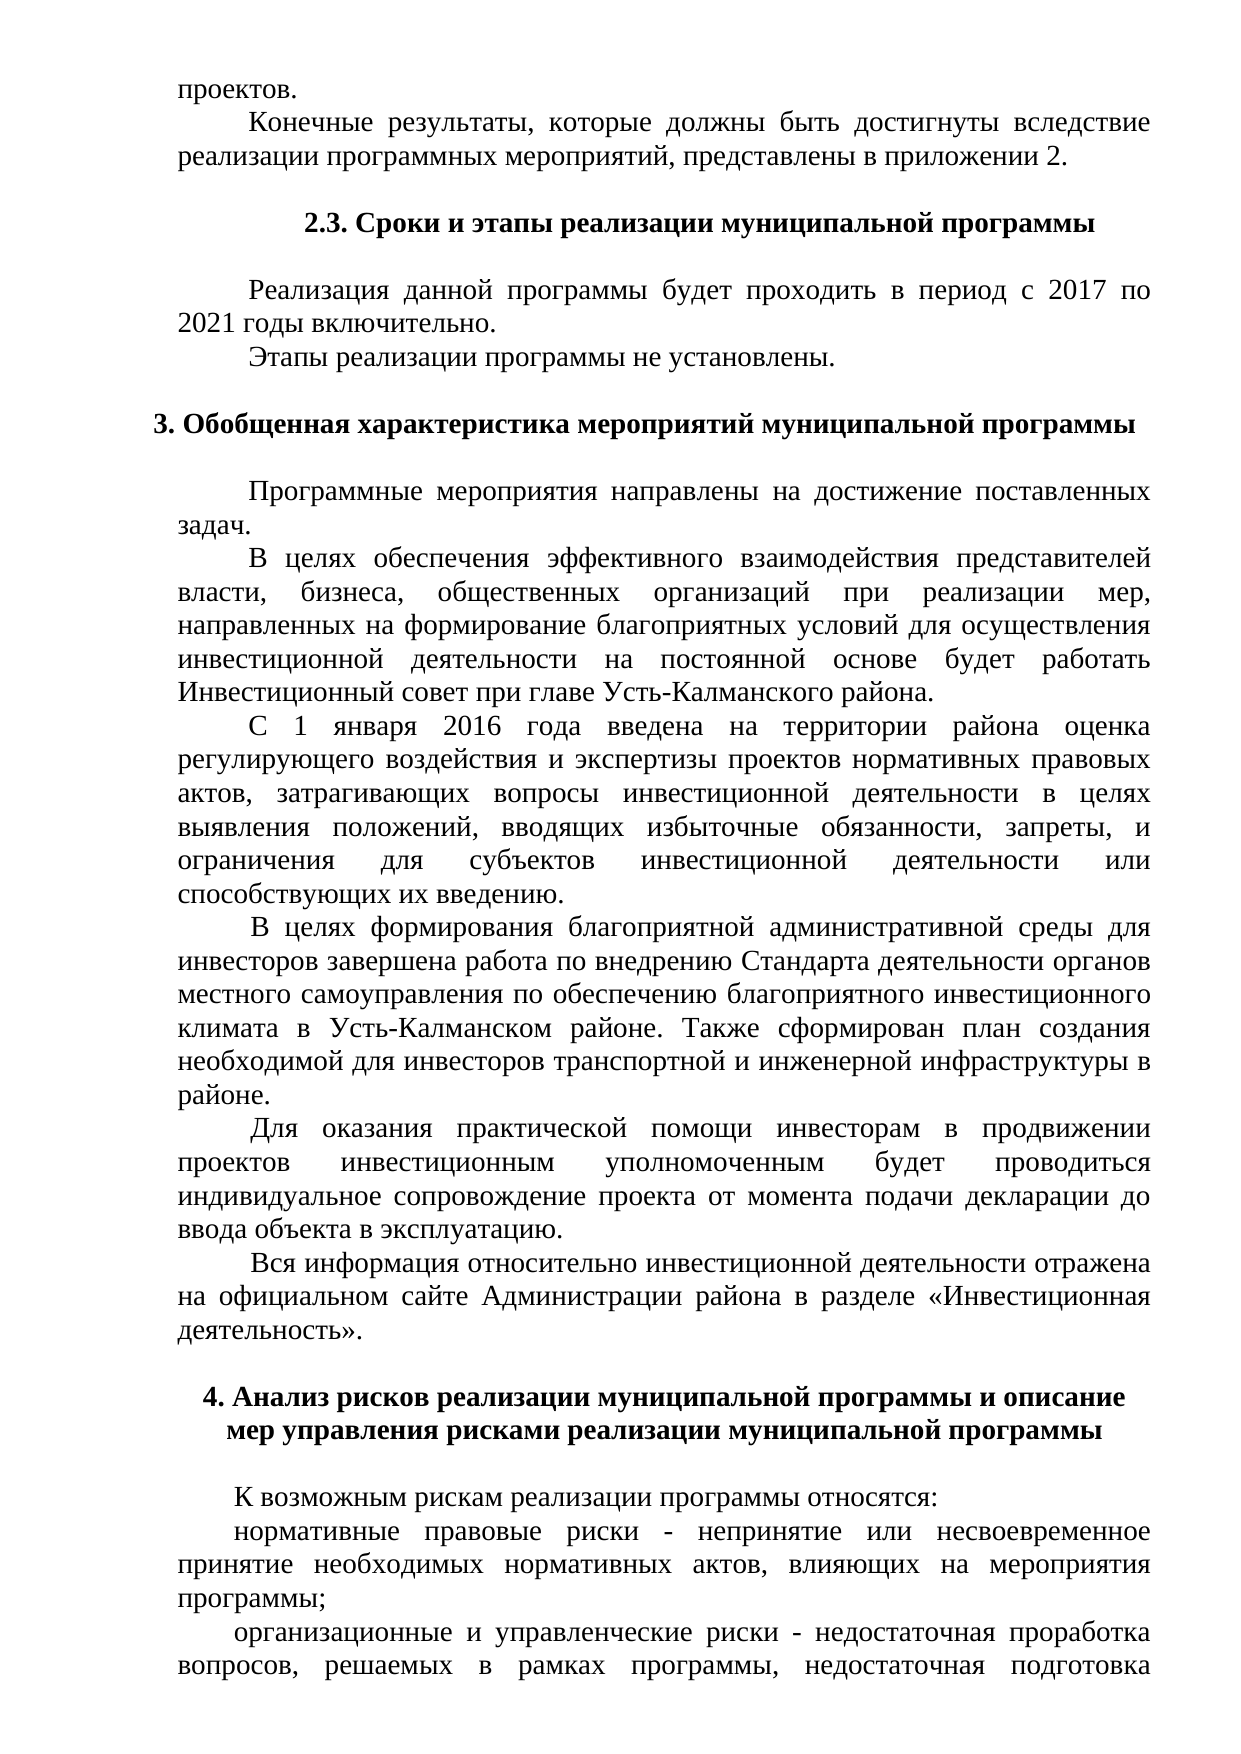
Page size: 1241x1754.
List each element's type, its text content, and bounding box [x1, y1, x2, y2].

text Программные мероприятия направлены на достижение поставленных задач. [177, 473, 1152, 540]
text Этапы реализации программы не установлены. [177, 339, 1152, 373]
text Конечные результаты, которые должны быть достигнуты вследствие реализации программных мероприятий, представлены в приложении 2. [177, 104, 1152, 171]
text нормативные правовые риски - непринятие или несвоевременное принятие необходимых нормативных актов, влияющих на мероприятия программы; [177, 1513, 1152, 1614]
text В целях обеспечения эффективного взаимодействия представителей власти, бизнеса, общественных организаций при реализации мер, направленных на формирование благоприятных условий для осуществления инвестиционной деятельности на постоянной основе будет работать Инвестиционный совет при главе Усть-Калманского района. [177, 540, 1152, 708]
text В целях формирования благоприятной административной среды для инвесторов завершена работа по внедрению Стандарта деятельности органов местного самоуправления по обеспечению благоприятного инвестиционного климата в Усть-Калманском районе. Также сформирован план создания необходимой для инвесторов транспортной и инженерной инфраструктуры в районе. [177, 909, 1152, 1111]
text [177, 71, 1152, 104]
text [177, 1614, 1152, 1681]
text 4. Анализ рисков реализации муниципальной программы и описание мер управления рисками реализации муниципальной программы [177, 1379, 1152, 1446]
text 2.3. Сроки и этапы реализации муниципальной программы [177, 205, 1152, 238]
text С 1 января 2016 года введена на территории района оценка регулирующего воздействия и экспертизы проектов нормативных правовых актов, затрагивающих вопросы инвестиционной деятельности в целях выявления положений, вводящих избыточные обязанности, запреты, и ограничения для субъектов инвестиционной деятельности или способствующих их введению. [177, 708, 1152, 909]
text 3. Обобщенная характеристика мероприятий муниципальной программы [138, 406, 1152, 440]
text К возможным рискам реализации программы относятся: [177, 1479, 1152, 1513]
text Реализация данной программы будет проходить в период с 2017 по 2021 годы включительно. [177, 272, 1152, 339]
text Для оказания практической помощи инвесторам в продвижении проектов инвестиционным уполномоченным будет проводиться индивидуальное сопровождение проекта от момента подачи декларации до ввода объекта в эксплуатацию. [177, 1111, 1152, 1245]
text Вся информация относительно инвестиционной деятельности отражена на официальном сайте Администрации района в разделе «Инвестиционная деятельность». [177, 1245, 1152, 1345]
